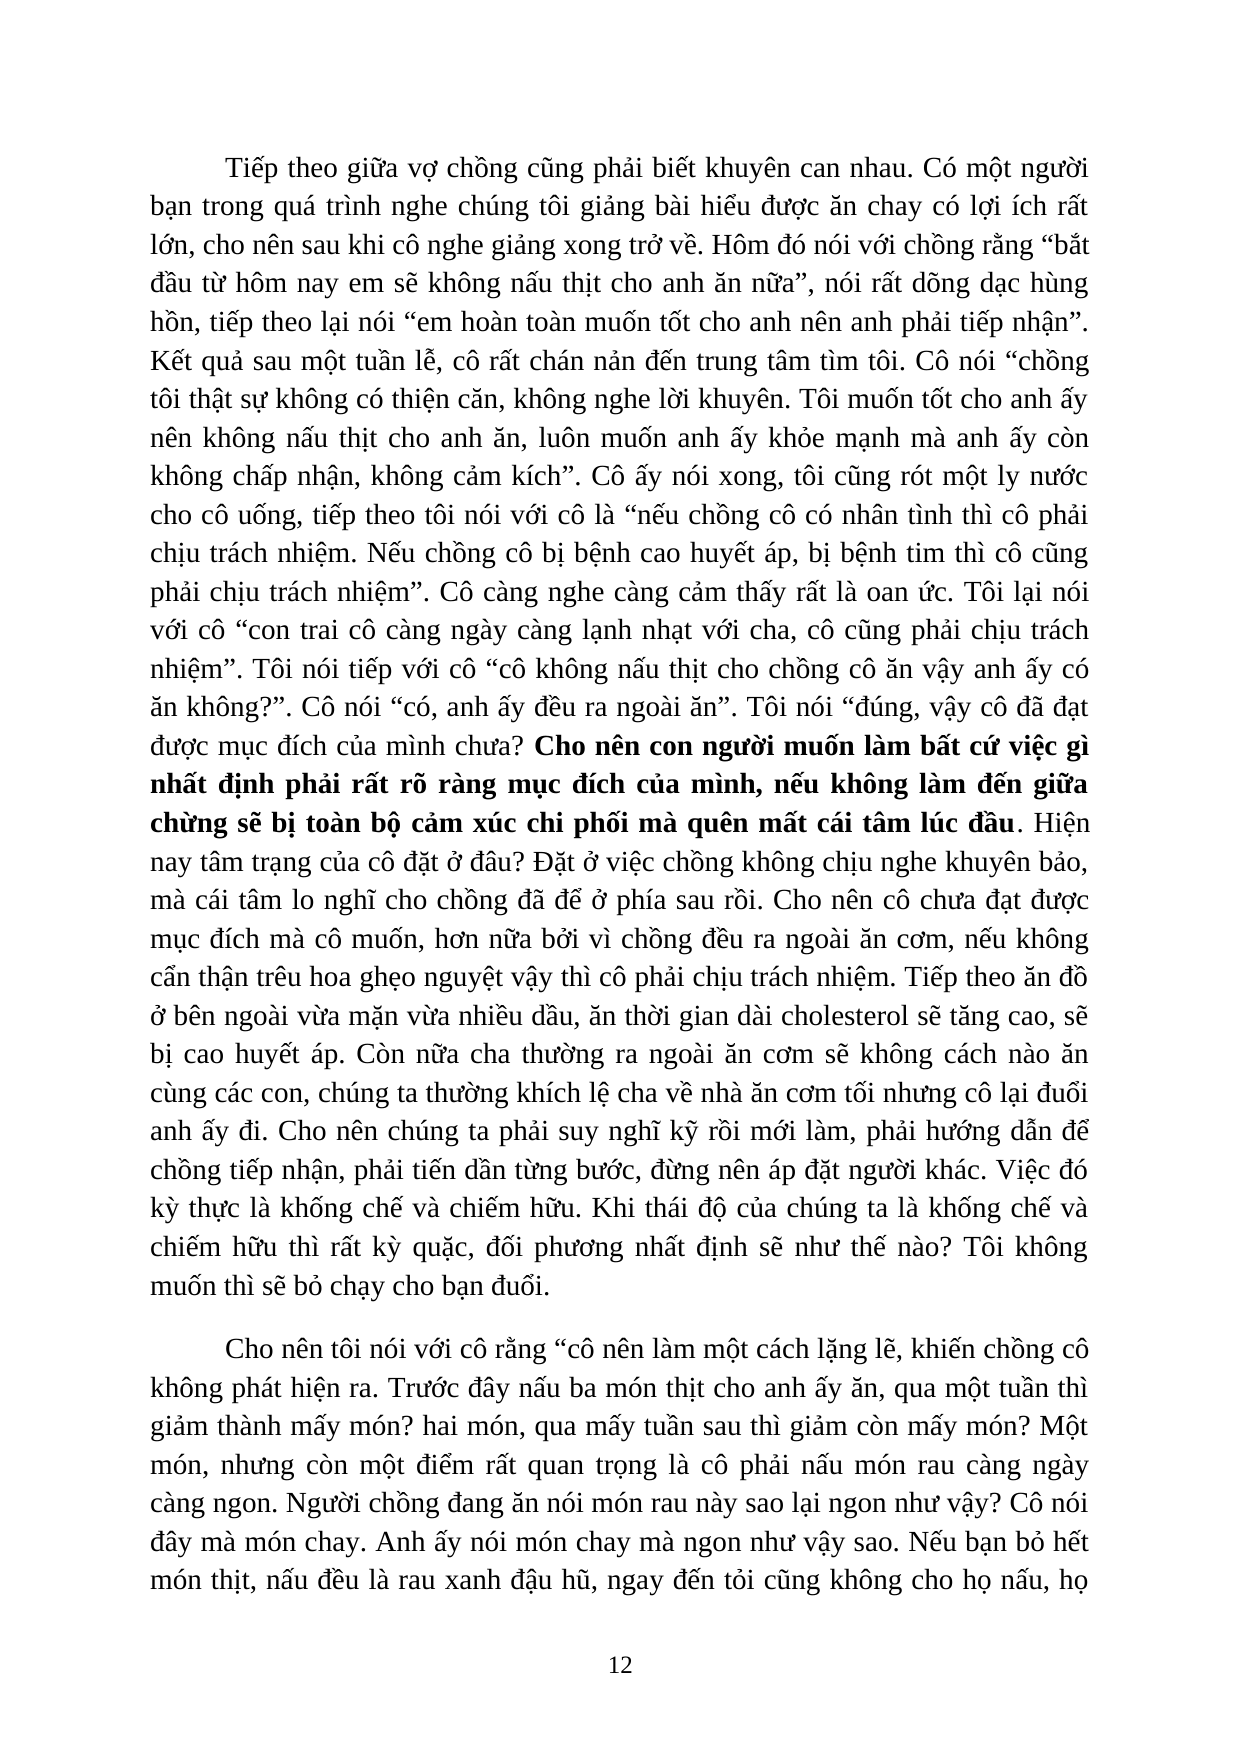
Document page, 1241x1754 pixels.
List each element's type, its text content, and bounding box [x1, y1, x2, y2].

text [150, 1331, 1090, 1596]
text Tiếp theo giữa vợ chồng cũng phải biết khuyên can nhau. Có một người bạn trong quá trình nghe chúng tôi giảng bài hiểu được ăn chay có lợi ích rất lớn, cho nên sau khi cô nghe giảng xong trở về. Hôm đó nói với chồng rằng “bắt đầu từ hôm nay em sẽ không nấu thịt cho anh ăn nữa”, nói rất dõng dạc hùng hồn, tiếp theo lại nói “em hoàn toàn muốn tốt cho anh nên anh phải tiếp nhận”. Kết quả sau một tuần lễ, cô rất chán nản đến trung tâm tìm tôi. Cô nói “chồng tôi thật sự không có thiện căn, không nghe lời khuyên. Tôi muốn tốt cho anh ấy nên không nấu thịt cho anh ăn, luôn muốn anh ấy khỏe mạnh mà anh ấy còn không chấp nhận, không cảm kích”. Cô ấy nói xong, tôi cũng rót một ly nước cho cô uống, tiếp theo tôi nói với cô là “nếu chồng cô có nhân tình thì cô phải chịu trách nhiệm. Nếu chồng cô bị bệnh cao huyết áp, bị bệnh tim thì cô cũng phải chịu trách nhiệm”. Cô càng nghe càng cảm thấy rất là oan ức. Tôi lại nói với cô “con trai cô càng ngày càng lạnh nhạt với cha, cô cũng phải chịu trách nhiệm”. Tôi nói tiếp với cô “cô không nấu thịt cho chồng cô ăn vậy anh ấy có ăn không?”. Cô nói “có, anh ấy đều ra ngoài ăn”. Tôi nói “đúng, vậy cô đã đạt được mục đích của mình chưa? Cho nên con người muốn làm bất cứ việc gì nhất định phải rất rõ ràng mục đích của mình, nếu không làm đến giữa chừng sẽ bị toàn bộ cảm xúc chi phối mà quên mất cái tâm lúc đầu. Hiện nay tâm trạng của cô đặt ở đâu? Đặt ở việc chồng không chịu nghe khuyên bảo, mà cái tâm lo nghĩ cho chồng đã để ở phía sau rồi. Cho nên cô chưa đạt được mục đích mà cô muốn, hơn nữa bởi vì chồng đều ra ngoài ăn cơm, nếu không cẩn thận trêu hoa ghẹo nguyệt vậy thì cô phải chịu trách nhiệm. Tiếp theo ăn đồ ở bên ngoài vừa mặn vừa nhiều dầu, ăn thời gian dài cholesterol sẽ tăng cao, sẽ bị cao huyết áp. Còn nữa cha thường ra ngoài ăn cơm sẽ không cách nào ăn cùng các con, chúng ta thường khích lệ cha về nhà ăn cơm tối nhưng cô lại đuổi anh ấy đi. Cho nên chúng ta phải suy nghĩ kỹ rồi mới làm, phải hướng dẫn để chồng tiếp nhận, phải tiến dần từng bước, đừng nên áp đặt người khác. Việc đó kỳ thực là khống chế và chiếm hữu. Khi thái độ của chúng ta là khống chế và chiếm hữu thì rất kỳ quặc, đối phương nhất định sẽ như thế nào? Tôi không muốn thì sẽ bỏ chạy cho bạn đuổi. [150, 150, 1090, 1301]
